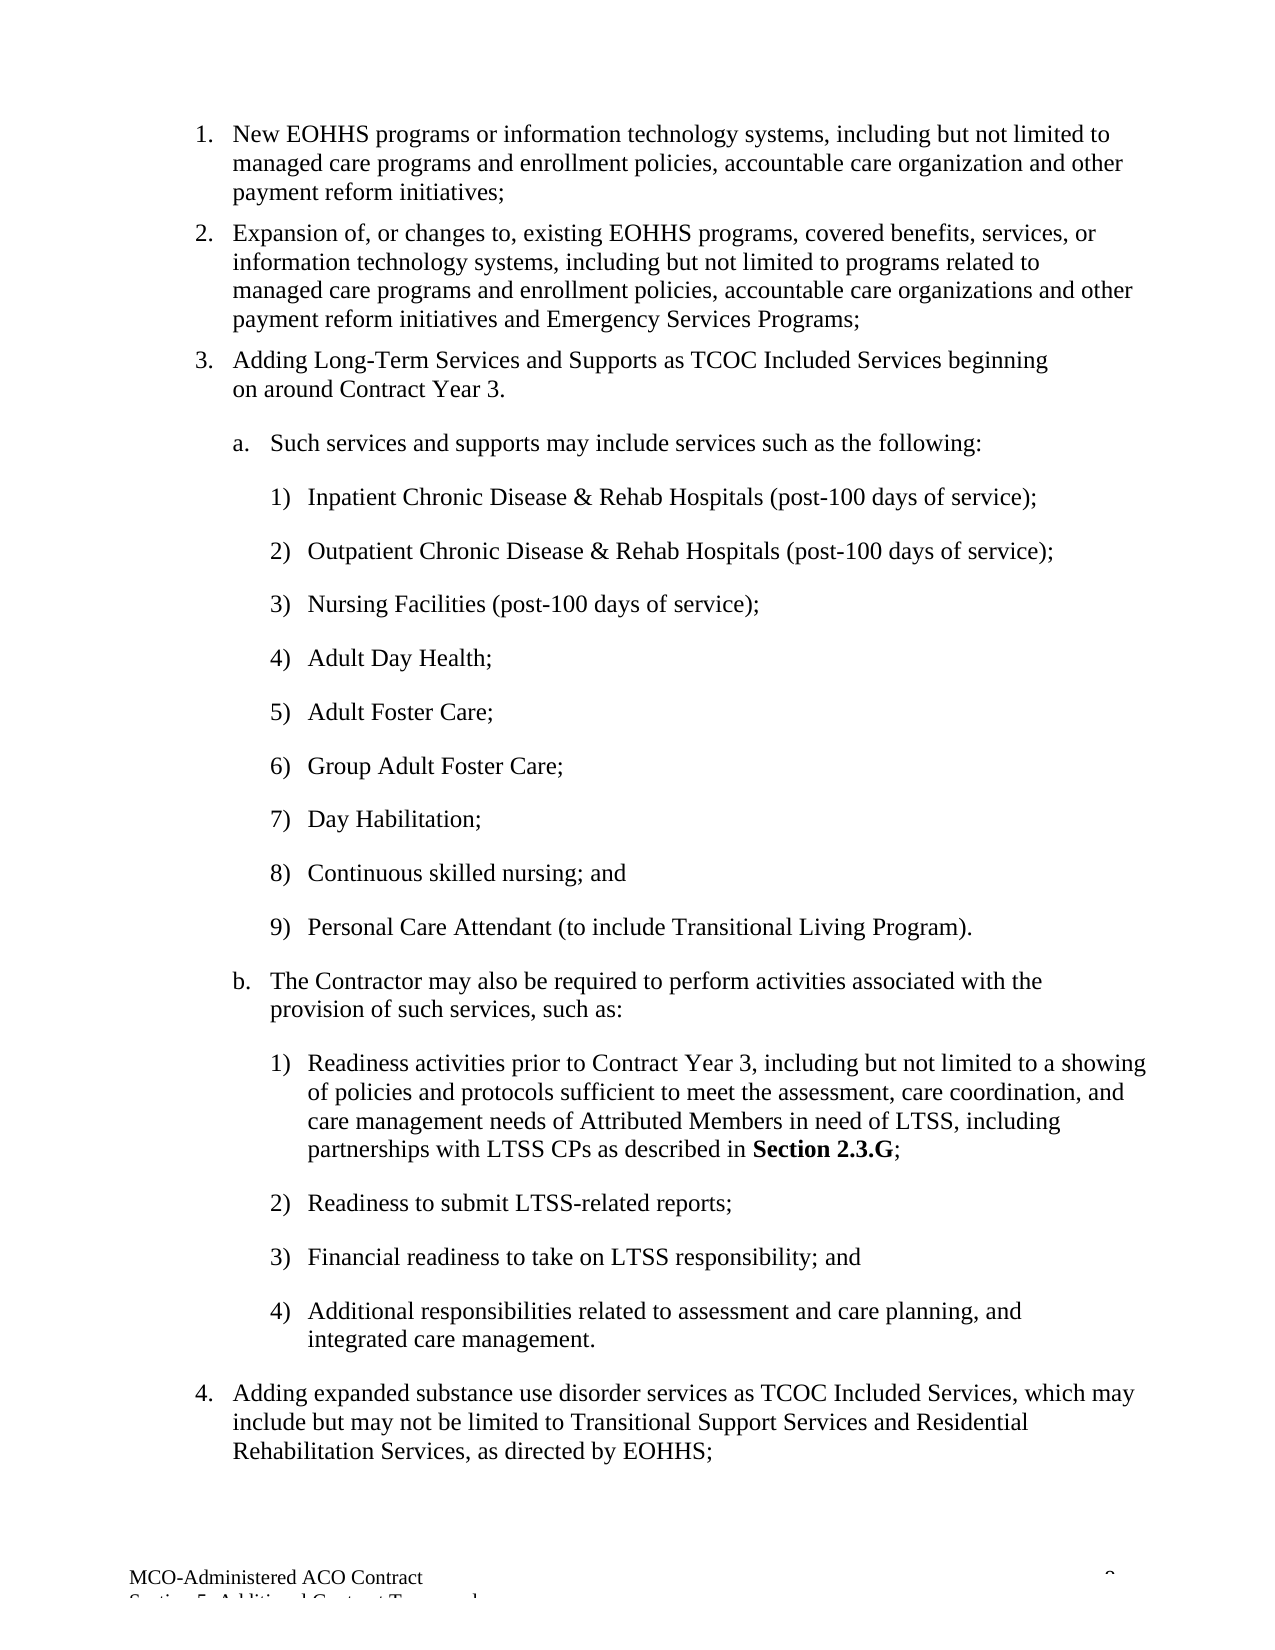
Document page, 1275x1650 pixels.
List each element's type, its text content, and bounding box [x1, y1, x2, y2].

list Such services and supports may include services such as the following: [232, 428, 1158, 457]
list Continuous skilled nursing; and [270, 858, 1158, 887]
list Day Habilitation; [270, 804, 1158, 833]
list Personal Care Attendant (to include Transitional Living Program). [270, 912, 1158, 941]
list Nursing Facilities (post-100 days of service); [270, 589, 1158, 618]
list Adult Day Health; [270, 643, 1158, 672]
list Readiness activities prior to Contract Year 3, including but not limited to a showing of policies and protocols sufficient to meet the assessment, care coordination, and care management needs of Attributed Members in need of LTSS, including partnerships with LTSS CPs as described in Section 2.3.G; [270, 1048, 1146, 1163]
list Adding Long-Term Services and Supports as TCOC Included Services beginning on around Contract Year 3. [195, 345, 1079, 403]
list Outpatient Chronic Disease & Rehab Hospitals (post-100 days of service); [270, 536, 1158, 564]
list Adding expanded substance use disorder services as TCOC Included Services, which may include but may not be limited to Transitional Support Services and Residential Rehabilitation Services, as directed by EOHHS; [195, 1378, 1135, 1464]
list Inpatient Chronic Disease & Rehab Hospitals (post-100 days of service); [270, 482, 1158, 511]
list Financial readiness to take on LTSS responsibility; and [270, 1242, 1158, 1271]
list Expansion of, or changes to, existing EOHHS programs, covered benefits, services, or information technology systems, including but not limited to programs related to managed care programs and enrollment policies, accountable care organizations and other payment reform initiatives and Emergency Services Programs; [195, 218, 1136, 333]
list The Contractor may also be required to perform activities associated with the provision of such services, such as: [232, 966, 1143, 1023]
list New EOHHS programs or information technology systems, including but not limited to managed care programs and enrollment policies, accountable care organization and other payment reform initiatives; [195, 119, 1123, 205]
list Adult Foster Care; [270, 697, 1158, 726]
list Group Adult Foster Care; [270, 751, 1158, 779]
list Additional responsibilities related to assessment and care planning, and integrated care management. [270, 1296, 1128, 1353]
list Readiness to submit LTSS-related reports; [270, 1188, 1158, 1217]
